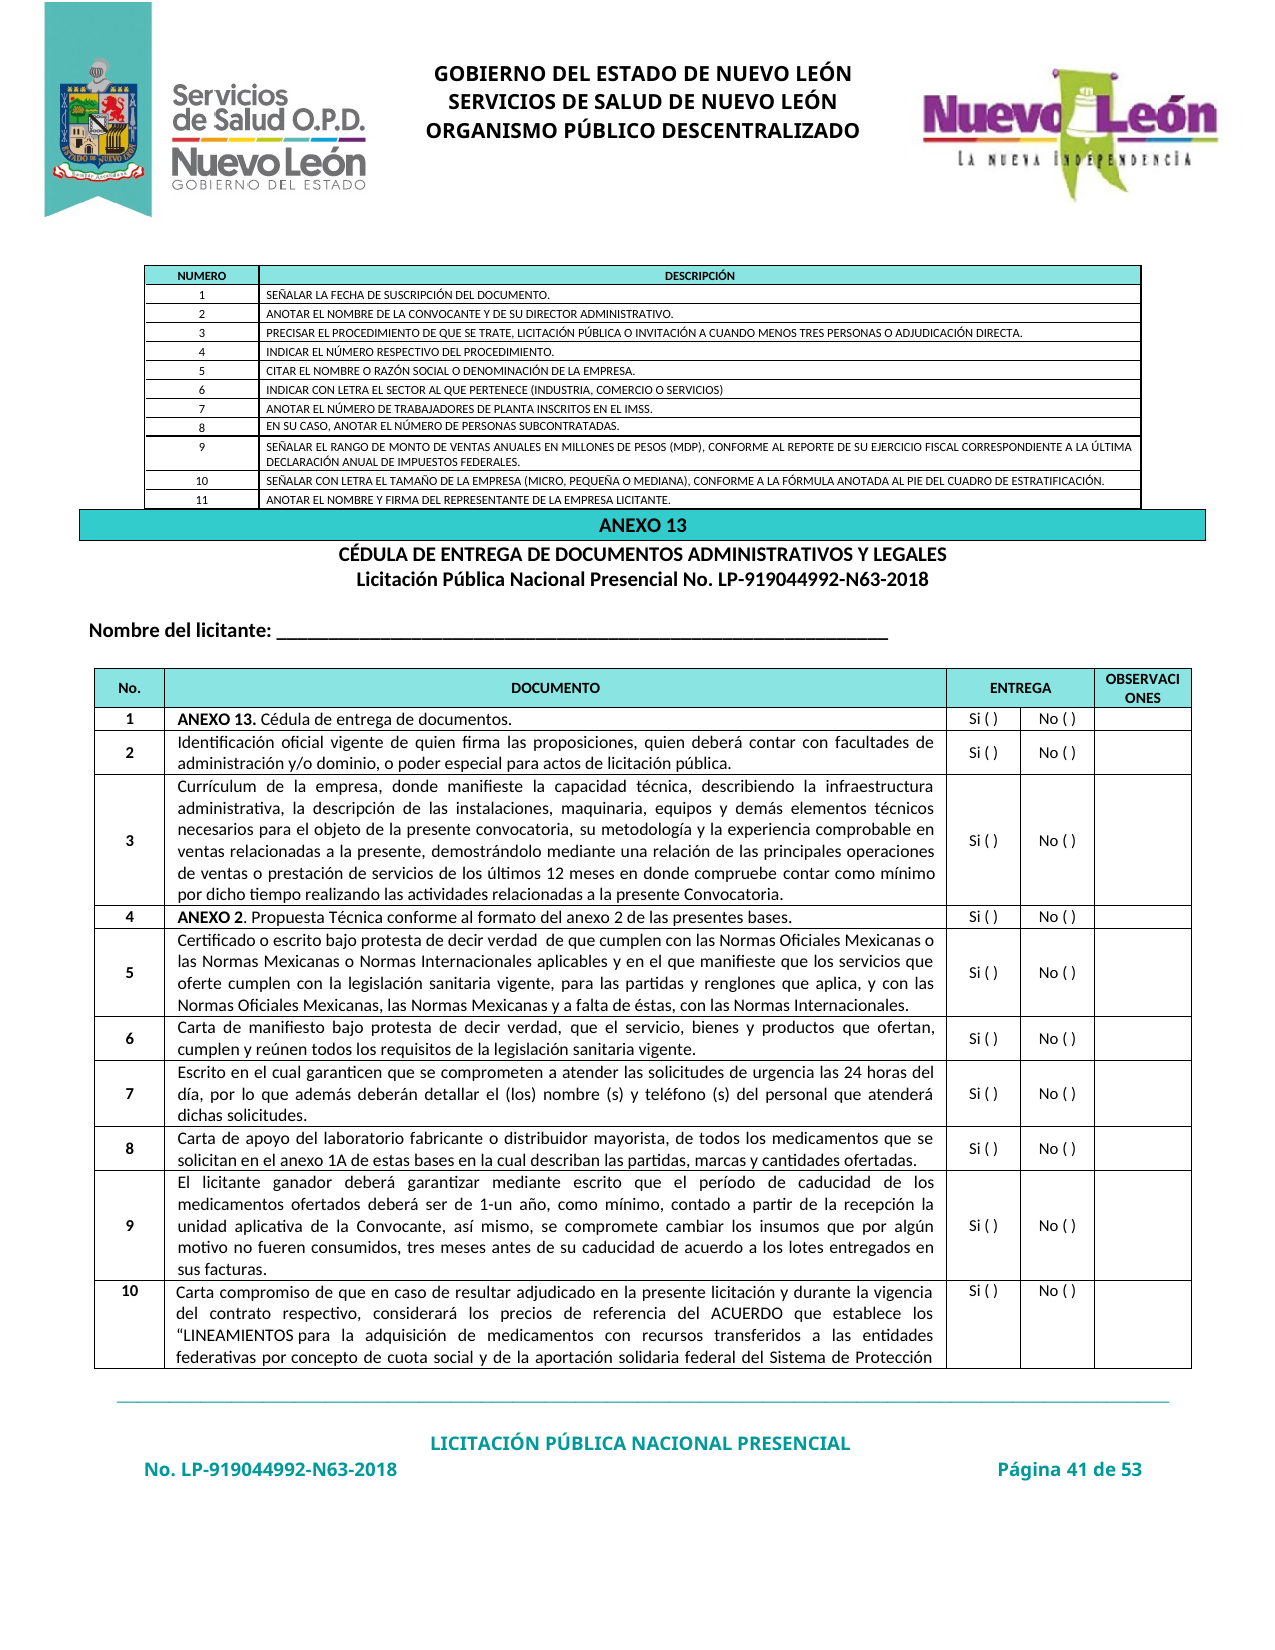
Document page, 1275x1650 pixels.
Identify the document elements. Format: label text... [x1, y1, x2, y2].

table_cell No ( ) [1021, 1171, 1094, 1280]
table_cell ANOTAR EL NOMBRE Y FIRMA DEL REPRESENTANTE DE LA EMPRESA LICITANTE. [260, 490, 1140, 507]
table_cell [1095, 1171, 1191, 1280]
table_cell INDICAR CON LETRA EL SECTOR AL QUE PERTENECE (INDUSTRIA, COMERCIO O SERVICIOS) [260, 380, 1140, 397]
table_cell Si ( ) [947, 929, 1020, 1016]
table_cell [1095, 1127, 1191, 1170]
table_header ENTREGA [947, 669, 1094, 707]
table_cell No ( ) [1021, 1127, 1094, 1170]
table_cell Si ( ) [947, 731, 1020, 774]
table_cell ANEXO 2. Propuesta Técnica conforme al formato del anexo 2 de las presentes bases. [165, 906, 946, 928]
table_cell Identificación oficial vigente de quien firma las proposiciones, quien deberá contar con facultades de administración y/o dominio, o poder especial para actos de licitación pública. [165, 731, 946, 774]
table_cell 11 [145, 490, 258, 507]
table_cell 2 [145, 304, 258, 322]
table_cell ANOTAR EL NOMBRE DE LA CONVOCANTE Y DE SU DIRECTOR ADMINISTRATIVO. [260, 304, 1140, 322]
table_cell No ( ) [1021, 1017, 1094, 1060]
table_cell 6 [95, 1017, 164, 1060]
table_header DOCUMENTO [165, 669, 946, 707]
table_cell CITAR EL NOMBRE O RAZÓN SOCIAL O DENOMINACIÓN DE LA EMPRESA. [260, 361, 1140, 378]
table_cell [1095, 1281, 1191, 1367]
picture [15, 2, 1249, 229]
table_cell [1095, 731, 1191, 774]
table_cell 3 [145, 323, 258, 341]
text Licitación Pública Nacional Presencial No. LP-919044992-N63-2018 [89, 566, 1197, 592]
table_cell Si ( ) [947, 1061, 1020, 1126]
table_cell Si ( ) [947, 775, 1020, 905]
table_cell Certificado o escrito bajo protesta de decir verdad de que cumplen con las Normas Oficiales Mexicanas o las Normas Mexicanas o Normas Internacionales aplicables y en el que manifieste que los servicios que oferte cumplen con la legislación sanitaria vigente, para las partidas y renglones que aplica, y con las Normas Oficiales Mexicanas, las Normas Mexicanas y a falta de éstas, con las Normas Internacionales. [165, 929, 946, 1016]
table_cell 5 [145, 361, 258, 378]
table_cell 10 [145, 471, 258, 488]
text ANEXO 13 [80, 510, 1205, 540]
table_cell EN SU CASO, ANOTAR EL NÚMERO DE PERSONAS SUBCONTRATADAS. [260, 418, 1140, 435]
table_cell [1095, 1017, 1191, 1060]
table_cell [1095, 1061, 1191, 1126]
table_cell 4 [145, 342, 258, 359]
table_cell Carta de manifiesto bajo protesta de decir verdad, que el servicio, bienes y productos que ofertan, cumplen y reúnen todos los requisitos de la legislación sanitaria vigente. [165, 1017, 946, 1060]
table_cell 8 [95, 1127, 164, 1170]
table_cell [1095, 906, 1191, 928]
table_cell 10 [95, 1281, 164, 1367]
table_cell [1095, 929, 1191, 1016]
table_cell 1 [145, 285, 258, 303]
table_cell No ( ) [1021, 731, 1094, 774]
table_cell Carta de apoyo del laboratorio fabricante o distribuidor mayorista, de todos los medicamentos que se solicitan en el anexo 1A de estas bases en la cual describan las partidas, marcas y cantidades ofertadas. [165, 1127, 946, 1170]
table_cell 2 [95, 731, 164, 774]
table_cell Si ( ) [947, 1127, 1020, 1170]
table_cell Si ( ) [947, 1017, 1020, 1060]
table_cell ANEXO 13. Cédula de entrega de documentos. [165, 708, 946, 730]
table_cell INDICAR EL NÚMERO RESPECTIVO DEL PROCEDIMIENTO. [260, 342, 1140, 359]
table_cell [1095, 708, 1191, 730]
table_cell 9 [145, 436, 258, 469]
table_cell SEÑALAR EL RANGO DE MONTO DE VENTAS ANUALES EN MILLONES DE PESOS (MDP), CONFORME AL REPORTE DE SU EJERCICIO FISCAL CORRESPONDIENTE A LA ÚLTIMA DECLARACIÓN ANUAL DE IMPUESTOS FEDERALES. [260, 437, 1140, 469]
table_cell 7 [145, 399, 258, 416]
table_cell No ( ) [1021, 906, 1094, 928]
table_cell ANOTAR EL NÚMERO DE TRABAJADORES DE PLANTA INSCRITOS EN EL IMSS. [260, 399, 1140, 416]
table_cell No ( ) [1021, 775, 1094, 905]
text Nombre del licitante: ___________________________________________________________ [89, 617, 1197, 642]
table_cell 7 [95, 1061, 164, 1126]
table_header OBSERVACIONES [1095, 669, 1191, 707]
table_cell Currículum de la empresa, donde manifieste la capacidad técnica, describiendo la infraestructura administrativa, la descripción de las instalaciones, maquinaria, equipos y demás elementos técnicos necesarios para el objeto de la presente convocatoria, su metodología y la experiencia comprobable en ventas relacionadas a la presente, demostrándolo mediante una relación de las principales operaciones de ventas o prestación de servicios de los últimos 12 meses en donde compruebe contar como mínimo por dicho tiempo realizando las actividades relacionadas a la presente Convocatoria. [165, 775, 946, 905]
text CÉDULA DE ENTREGA DE DOCUMENTOS ADMINISTRATIVOS Y LEGALES [89, 541, 1197, 566]
table_header DESCRIPCIÓN [260, 266, 1140, 284]
table_cell 9 [95, 1171, 164, 1280]
table_cell 6 [145, 380, 258, 397]
table_cell Si ( ) [947, 906, 1020, 928]
table_cell No ( ) [1021, 1061, 1094, 1126]
table_cell [1095, 775, 1191, 905]
table_cell No ( ) [1021, 1281, 1094, 1367]
table_cell Si ( ) [947, 1171, 1020, 1280]
table_cell Escrito en el cual garanticen que se comprometen a atender las solicitudes de urgencia las 24 horas del día, por lo que además deberán detallar el (los) nombre (s) y teléfono (s) del personal que atenderá dichas solicitudes. [165, 1061, 946, 1126]
table_header No. [95, 669, 164, 707]
table_cell Si ( ) [947, 1281, 1020, 1367]
table_header NUMERO [145, 266, 258, 284]
table_cell No ( ) [1021, 929, 1094, 1016]
table_cell 3 [95, 775, 164, 905]
table_cell No ( ) [1021, 708, 1094, 730]
table_cell 5 [95, 929, 164, 1016]
table_cell 4 [95, 906, 164, 928]
table_cell Si ( ) [947, 708, 1020, 730]
table_cell 8 [145, 418, 258, 435]
table_cell 1 [95, 708, 164, 730]
table_cell SEÑALAR LA FECHA DE SUSCRIPCIÓN DEL DOCUMENTO. [260, 285, 1140, 303]
table_cell PRECISAR EL PROCEDIMIENTO DE QUE SE TRATE, LICITACIÓN PÚBLICA O INVITACIÓN A CUANDO MENOS TRES PERSONAS O ADJUDICACIÓN DIRECTA. [260, 323, 1140, 341]
table_cell El licitante ganador deberá garantizar mediante escrito que el período de caducidad de los medicamentos ofertados deberá ser de 1-un año, como mínimo, contado a partir de la recepción la unidad aplicativa de la Convocante, así mismo, se compromete cambiar los insumos que por algún motivo no fueren consumidos, tres meses antes de su caducidad de acuerdo a los lotes entregados en sus facturas. [165, 1171, 946, 1280]
table_cell SEÑALAR CON LETRA EL TAMAÑO DE LA EMPRESA (MICRO, PEQUEÑA O MEDIANA), CONFORME A LA FÓRMULA ANOTADA AL PIE DEL CUADRO DE ESTRATIFICACIÓN. [260, 471, 1140, 488]
